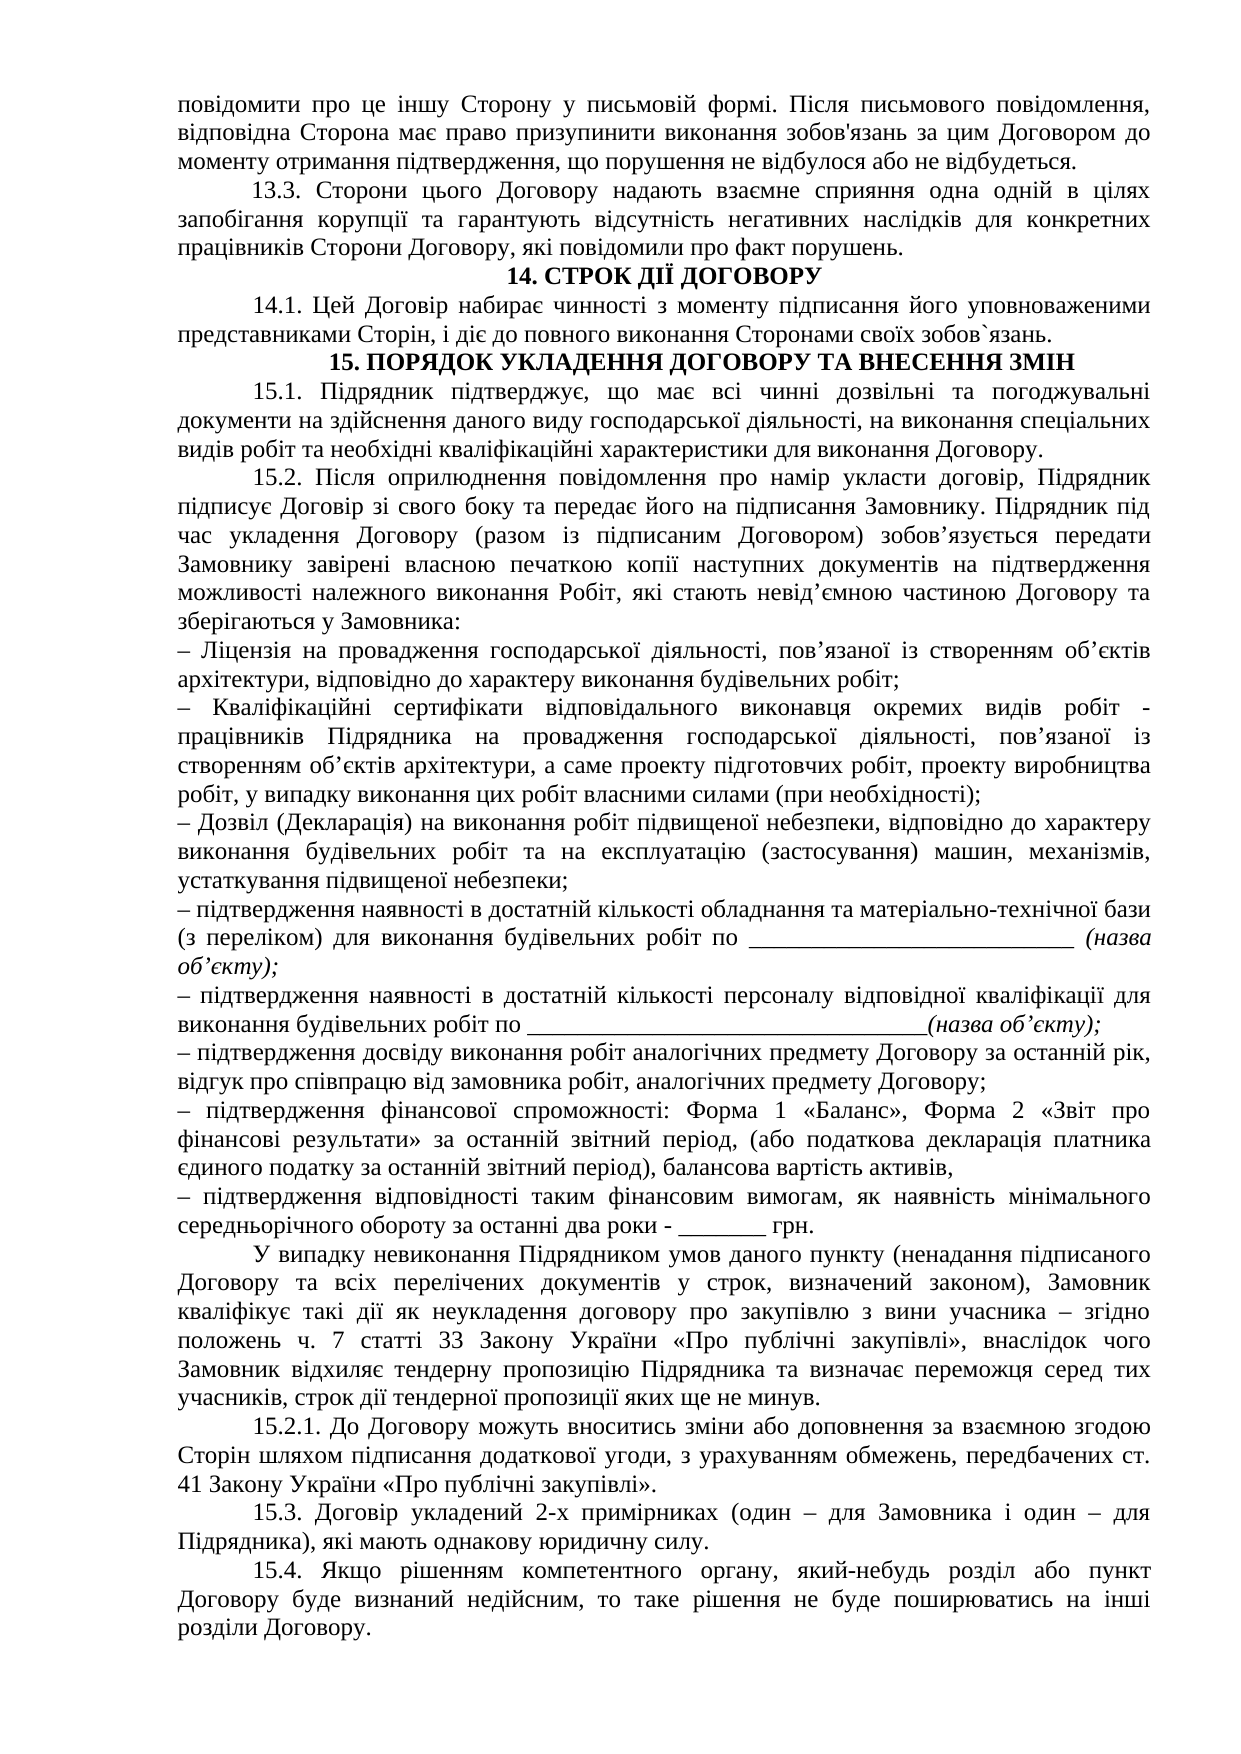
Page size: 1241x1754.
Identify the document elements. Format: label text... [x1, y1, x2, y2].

text – підтвердження наявності в достатній кількості персоналу відповідної кваліфікації для виконання будівельних робіт по ________________________________(назва об’єкту); [177, 980, 1152, 1037]
text 15.1. Підрядник підтверджує, що має всі чинні дозвільні та погоджувальні документи на здійснення даного виду господарської діяльності, на виконання спеціальних видів робіт та необхідні кваліфікаційні характеристики для виконання Договору. [177, 376, 1152, 462]
text – Кваліфікаційні сертифікати відповідального виконавця окремих видів робіт - працівників Підрядника на провадження господарської діяльності, пов’язаної із створенням об’єктів архітектури, а саме проекту підготовчих робіт, проекту виробництва робіт, у випадку виконання цих робіт власними силами (при необхідності); [177, 692, 1152, 807]
text – Ліцензія на провадження господарської діяльності, пов’язаної із створенням об’єктів архітектури, відповідно до характеру виконання будівельних робіт; [177, 635, 1152, 692]
text – Дозвіл (Декларація) на виконання робіт підвищеної небезпеки, відповідно до характеру виконання будівельних робіт та на експлуатацію (застосування) машин, механізмів, устаткування підвищеної небезпеки; [177, 807, 1152, 894]
text У випадку невиконання Підрядником умов даного пункту (ненадання підписаного Договору та всіх перелічених документів у строк, визначений законом), Замовник кваліфікує такі дії як неукладення договору про закупівлю з вини учасника – згідно положень ч. 7 статті 33 Закону України «Про публічні закупівлі», внаслідок чого Замовник відхиляє тендерну пропозицію Підрядника та визначає переможця серед тих учасників, строк дії тендерної пропозиції яких ще не минув. [177, 1239, 1152, 1411]
text 14. СТРОК ДІЇ ДОГОВОРУ [177, 261, 1152, 290]
text 15.4. Якщо рішенням компетентного органу, який-небудь розділ або пункт Договору буде визнаний недійсним, то таке рішення не буде поширюватись на інші розділи Договору. [177, 1555, 1152, 1641]
text 15.3. Договір укладений 2-х примірниках (один – для Замовника і один – для Підрядника), які мають однакову юридичну силу. [177, 1497, 1152, 1555]
text – підтвердження фінансової спроможності: Форма 1 «Баланс», Форма 2 «Звіт про фінансові результати» за останній звітний період, (або податкова декларація платника єдиного податку за останній звітний період), балансова вартість активів, [177, 1095, 1152, 1181]
text – підтвердження відповідності таким фінансовим вимогам, як наявність мінімального середньорічного обороту за останні два роки - _______ грн. [177, 1181, 1152, 1239]
text 15.2. Після оприлюднення повідомлення про намір укласти договір, Підрядник підписує Договір зі свого боку та передає його на підписання Замовнику. Підрядник під час укладення Договору (разом із підписаним Договором) зобов’язується передати Замовнику завірені власною печаткою копії наступних документів на підтвердження можливості належного виконання Робіт, які стають невід’ємною частиною Договору та зберігаються у Замовника: [177, 462, 1152, 635]
text – підтвердження досвіду виконання робіт аналогічних предмету Договору за останній рік, відгук про співпрацю від замовника робіт, аналогічних предмету Договору; [177, 1037, 1152, 1095]
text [177, 89, 1152, 175]
text – підтвердження наявності в достатній кількості обладнання та матеріально-технічної бази (з переліком) для виконання будівельних робіт по __________________________ (назва об’єкту); [177, 894, 1152, 980]
text 15. ПОРЯДОК УКЛАДЕННЯ ДОГОВОРУ ТА ВНЕСЕННЯ ЗМІН [177, 347, 1152, 376]
text 15.2.1. До Договору можуть вноситись зміни або доповнення за взаємною згодою Сторін шляхом підписання додаткової угоди, з урахуванням обмежень, передбачених ст. 41 Закону України «Про публічні закупівлі». [177, 1411, 1152, 1497]
text 14.1. Цей Договір набирає чинності з моменту підписання його уповноваженими представниками Сторін, і діє до повного виконання Сторонами своїх зобов`язань. [177, 290, 1152, 347]
text 13.3. Сторони цього Договору надають взаємне сприяння одна одній в цілях запобігання корупції та гарантують відсутність негативних наслідків для конкретних працівників Сторони Договору, які повідомили про факт порушень. [177, 175, 1152, 261]
